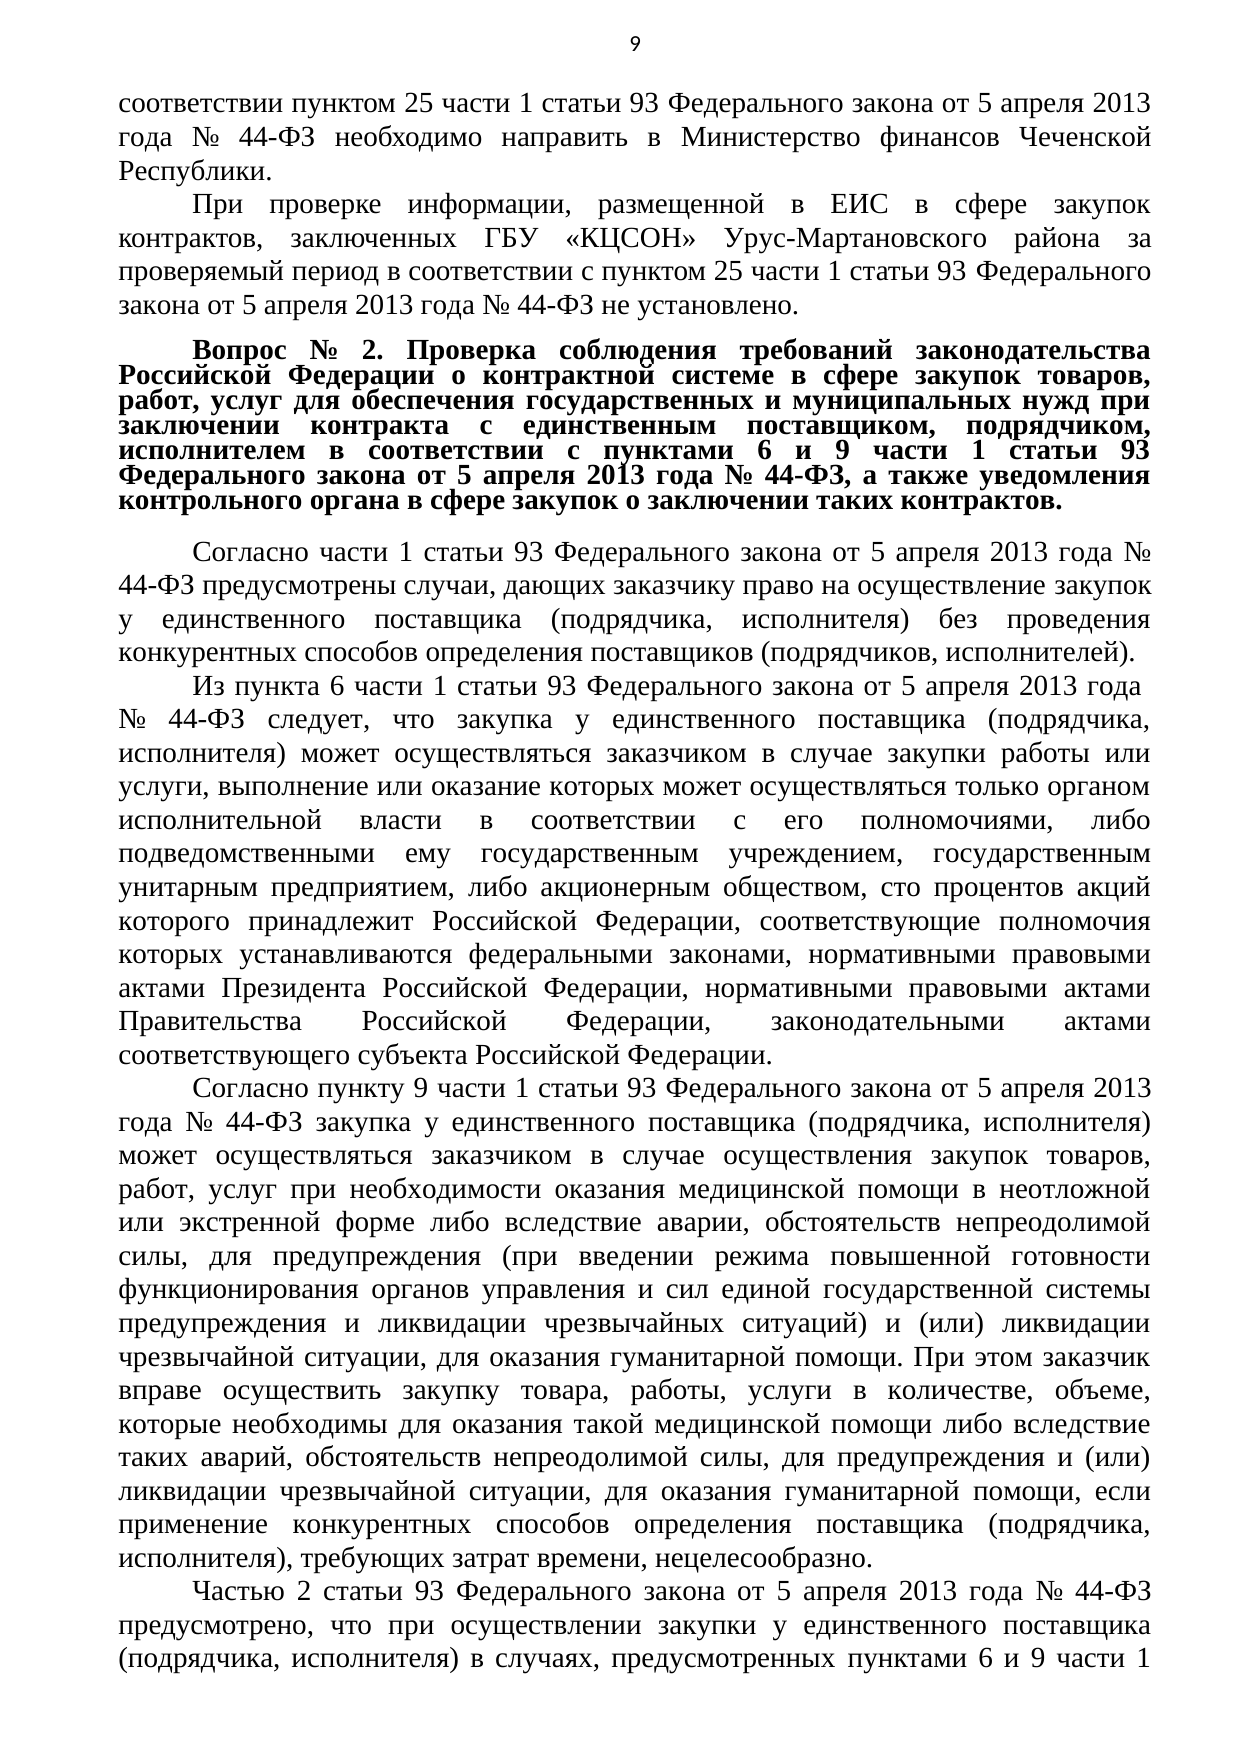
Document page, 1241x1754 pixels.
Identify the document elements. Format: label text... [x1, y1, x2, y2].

text Согласно части 1 статьи 93 Федерального закона от 5 апреля 2013 года № 44-ФЗ предусмотрены случаи, дающих заказчику право на осуществление закупок у единственного поставщика (подрядчика, исполнителя) без проведения конкурентных способов определения поставщиков (подрядчиков, исполнителей). [118, 534, 1152, 668]
text Из пункта 6 части 1 статьи 93 Федерального закона от 5 апреля 2013 года № 44-ФЗ следует, что закупка у единственного поставщика (подрядчика, исполнителя) может осуществляться заказчиком в случае закупки работы или услуги, выполнение или оказание которых может осуществляться только органом исполнительной власти в соответствии с его полномочиями, либо подведомственными ему государственным учреждением, государственным унитарным предприятием, либо акционерным обществом, сто процентов акций которого принадлежит Российской Федерации, соответствующие полномочия которых устанавливаются федеральными законами, нормативными правовыми актами Президента Российской Федерации, нормативными правовыми актами Правительства Российской Федерации, законодательными актами соответствующего субъекта Российской Федерации. [118, 668, 1152, 1070]
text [118, 1573, 1152, 1674]
text При проверке информации, размещенной в ЕИС в сфере закупок контрактов, заключенных ГБУ «КЦСОН» Урус-Мартановского района за проверяемый период в соответствии с пунктом 25 части 1 статьи 93 Федерального закона от 5 апреля 2013 года № 44-ФЗ не установлено. [118, 186, 1152, 320]
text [118, 86, 1152, 186]
text Согласно пункту 9 части 1 статьи 93 Федерального закона от 5 апреля 2013 года № 44-ФЗ закупка у единственного поставщика (подрядчика, исполнителя) может осуществляться заказчиком в случае осуществления закупок товаров, работ, услуг при необходимости оказания медицинской помощи в неотложной или экстренной форме либо вследствие аварии, обстоятельств непреодолимой силы, для предупреждения (при введении режима повышенной готовности функционирования органов управления и сил единой государственной системы предупреждения и ликвидации чрезвычайных ситуаций) и (или) ликвидации чрезвычайной ситуации, для оказания гуманитарной помощи. При этом заказчик вправе осуществить закупку товара, работы, услуги в количестве, объеме, которые необходимы для оказания такой медицинской помощи либо вследствие таких аварий, обстоятельств непреодолимой силы, для предупреждения и (или) ликвидации чрезвычайной ситуации, для оказания гуманитарной помощи, если применение конкурентных способов определения поставщика (подрядчика, исполнителя), требующих затрат времени, нецелесообразно. [118, 1070, 1152, 1573]
text Вопрос № 2. Проверка соблюдения требований законодательства Российской Федерации о контрактной системе в сфере закупок товаров, работ, услуг для обеспечения государственных и муниципальных нужд при заключении контракта с единственным поставщиком, подрядчиком, исполнителем в соответствии с пунктами 6 и 9 части 1 статьи 93 Федерального закона от 5 апреля 2013 года № 44-ФЗ, а также уведомления контрольного органа в сфере закупок о заключении таких контрактов. [118, 339, 1152, 514]
